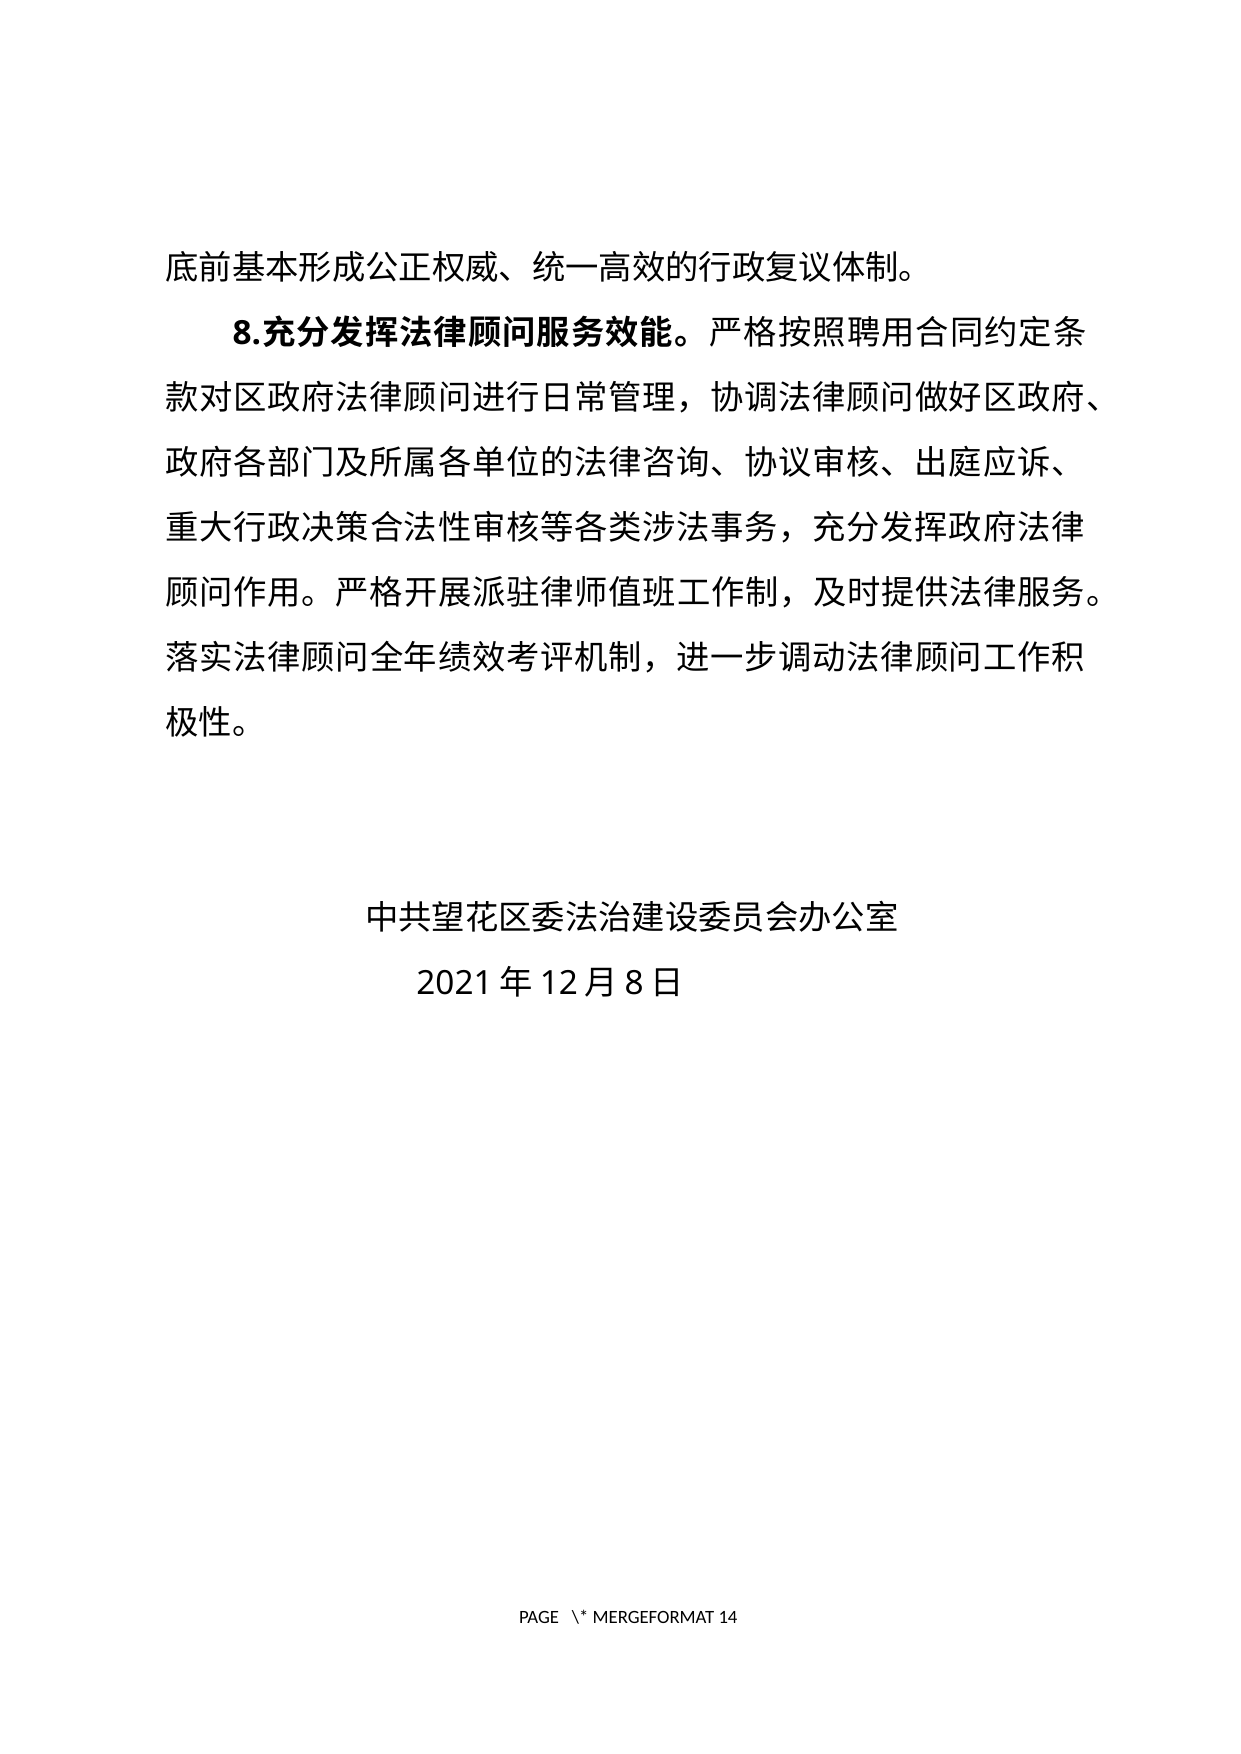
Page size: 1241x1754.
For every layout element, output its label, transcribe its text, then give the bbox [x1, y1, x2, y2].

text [165, 233, 1087, 298]
text 2021年12月8日 [165, 948, 1087, 1013]
text 8.充分发挥法律顾问服务效能。严格按照聘用合同约定条款对区政府法律顾问进行日常管理，协调法律顾问做好区政府、政府各部门及所属各单位的法律咨询、协议审核、出庭应诉、重大行政决策合法性审核等各类涉法事务，充分发挥政府法律顾问作用。严格开展派驻律师值班工作制，及时提供法律服务。落实法律顾问全年绩效考评机制，进一步调动法律顾问工作积极性。 [165, 298, 1087, 753]
text 中共望花区委法治建设委员会办公室 [165, 883, 1087, 948]
